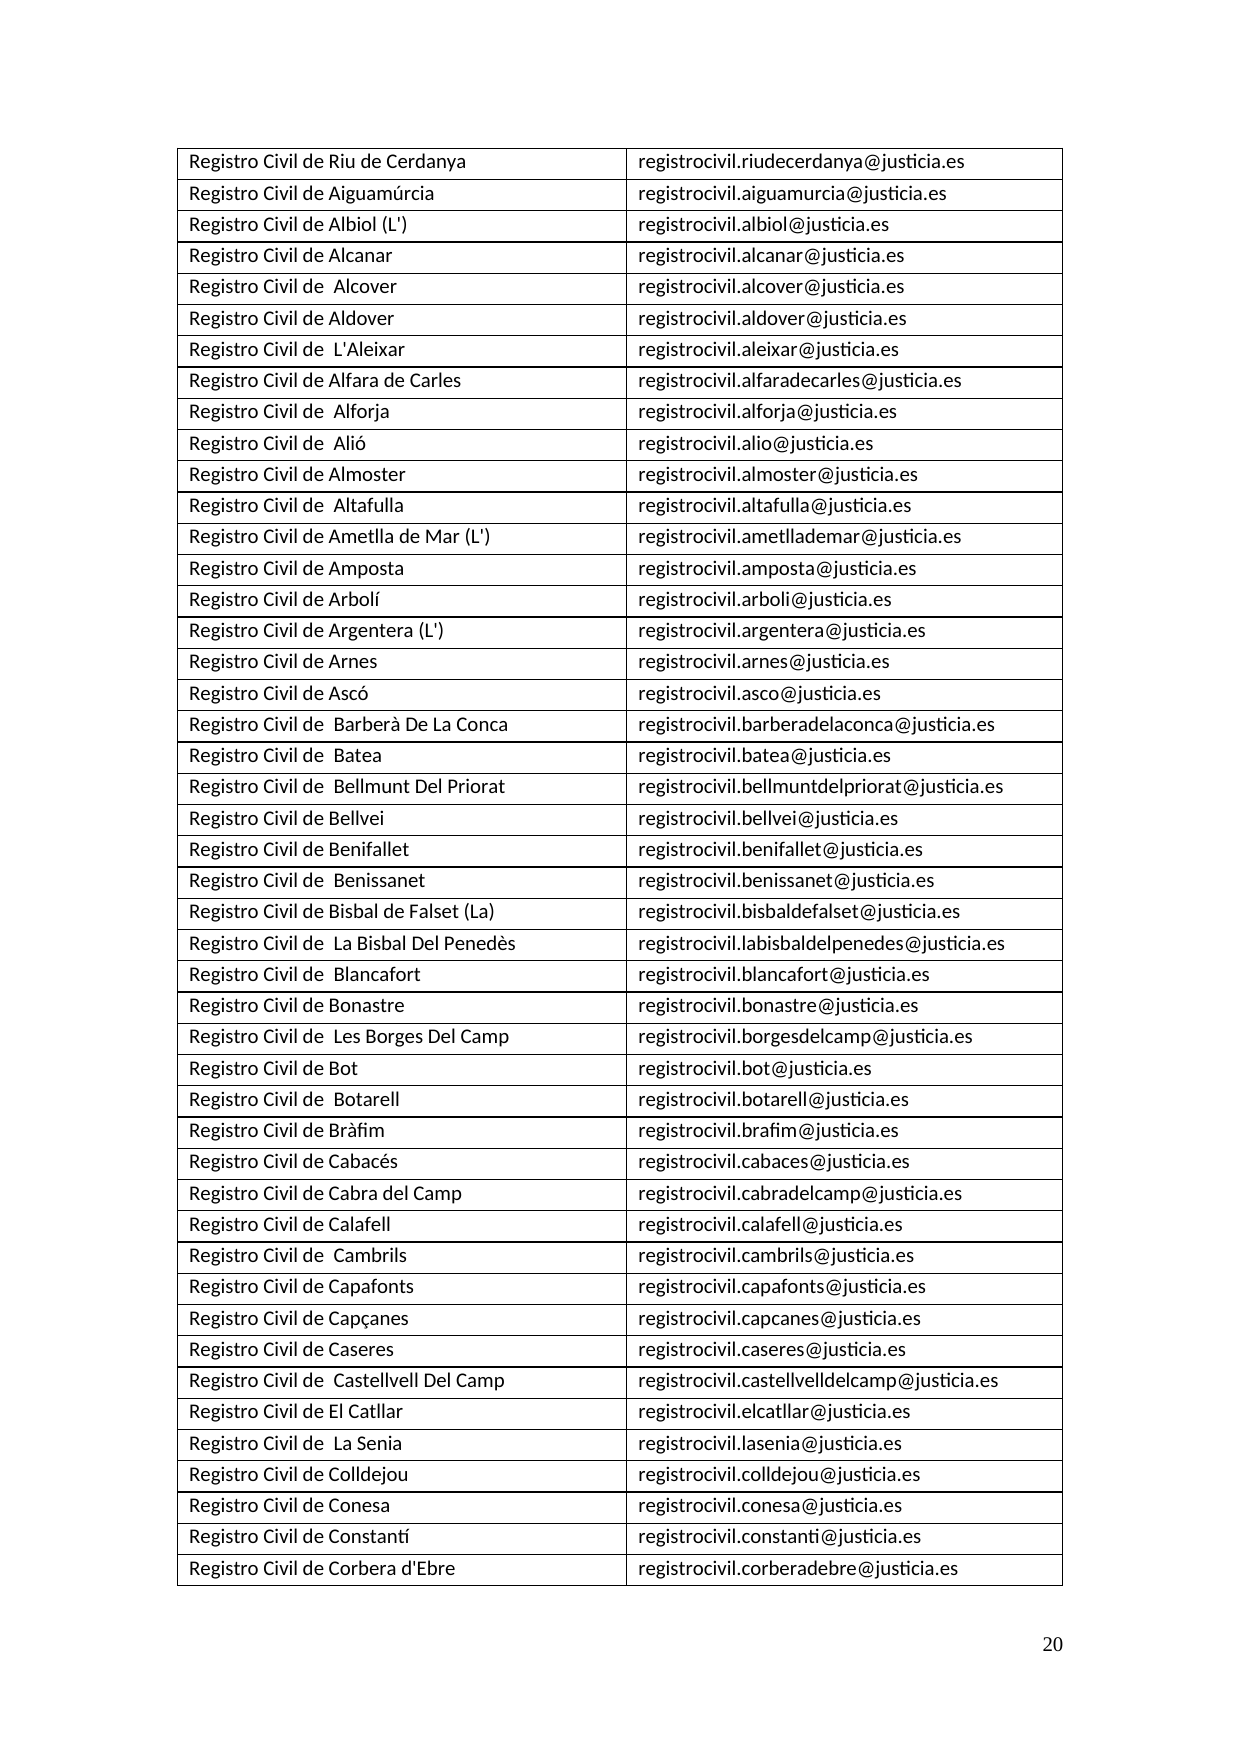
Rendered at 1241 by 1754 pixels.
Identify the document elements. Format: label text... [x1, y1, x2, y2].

table_cell Registro Civil de Albiol (L') [178, 211, 626, 241]
table_cell Registro Civil de Benissanet [178, 868, 626, 898]
table_cell Registro Civil de Bràfim [178, 1118, 626, 1148]
table_cell Registro Civil de Alcanar [178, 243, 626, 273]
table_cell Registro Civil de Aiguamúrcia [178, 180, 626, 210]
table_cell registrocivil.asco@justicia.es [627, 680, 1062, 710]
table_cell Registro Civil de Conesa [178, 1493, 626, 1523]
table_cell registrocivil.bisbaldefalset@justicia.es [627, 899, 1062, 929]
table_cell registrocivil.constanti@justicia.es [627, 1524, 1062, 1554]
table_cell registrocivil.cambrils@justicia.es [627, 1243, 1062, 1273]
table_cell registrocivil.borgesdelcamp@justicia.es [627, 1024, 1062, 1054]
table_cell registrocivil.riudecerdanya@justicia.es [627, 149, 1062, 179]
table_cell Registro Civil de Alfara de Carles [178, 368, 626, 398]
table_cell registrocivil.capcanes@justicia.es [627, 1305, 1062, 1335]
table_cell registrocivil.colldejou@justicia.es [627, 1461, 1062, 1491]
table_cell Registro Civil de Alforja [178, 399, 626, 429]
table_cell registrocivil.amposta@justicia.es [627, 555, 1062, 585]
table_cell registrocivil.aleixar@justicia.es [627, 336, 1062, 366]
table_cell registrocivil.altafulla@justicia.es [627, 493, 1062, 523]
table_cell Registro Civil de La Bisbal Del Penedès [178, 930, 626, 960]
table_cell Registro Civil de Benifallet [178, 836, 626, 866]
table_cell registrocivil.botarell@justicia.es [627, 1086, 1062, 1116]
table_cell registrocivil.albiol@justicia.es [627, 211, 1062, 241]
table_cell Registro Civil de L'Aleixar [178, 336, 626, 366]
table_cell Registro Civil de Capçanes [178, 1305, 626, 1335]
table_cell registrocivil.alcover@justicia.es [627, 274, 1062, 304]
table_cell Registro Civil de Constantí [178, 1524, 626, 1554]
table_cell Registro Civil de Bellmunt Del Priorat [178, 774, 626, 804]
table_cell Registro Civil de Cabra del Camp [178, 1180, 626, 1210]
table_cell Registro Civil de Almoster [178, 461, 626, 491]
table_cell Registro Civil de Altafulla [178, 493, 626, 523]
table_cell registrocivil.caseres@justicia.es [627, 1336, 1062, 1366]
table_cell registrocivil.blancafort@justicia.es [627, 961, 1062, 991]
table_cell Registro Civil de Arnes [178, 649, 626, 679]
table_cell Registro Civil de Cabacés [178, 1149, 626, 1179]
table_cell registrocivil.conesa@justicia.es [627, 1493, 1062, 1523]
table_cell registrocivil.castellvelldelcamp@justicia.es [627, 1368, 1062, 1398]
table_cell Registro Civil de Arbolí [178, 586, 626, 616]
table_cell registrocivil.aldover@justicia.es [627, 305, 1062, 335]
table_cell Registro Civil de Castellvell Del Camp [178, 1368, 626, 1398]
table_cell Registro Civil de Colldejou [178, 1461, 626, 1491]
table_cell Registro Civil de Amposta [178, 555, 626, 585]
table_cell registrocivil.bot@justicia.es [627, 1055, 1062, 1085]
table_cell Registro Civil de Bonastre [178, 993, 626, 1023]
table_cell registrocivil.corberadebre@justicia.es [627, 1555, 1062, 1585]
table_cell Registro Civil de Argentera (L') [178, 618, 626, 648]
table_cell registrocivil.alforja@justicia.es [627, 399, 1062, 429]
table_cell Registro Civil de Ascó [178, 680, 626, 710]
table_cell Registro Civil de Les Borges Del Camp [178, 1024, 626, 1054]
table_cell registrocivil.arnes@justicia.es [627, 649, 1062, 679]
table_cell registrocivil.alcanar@justicia.es [627, 243, 1062, 273]
table_cell Registro Civil de Aldover [178, 305, 626, 335]
table_cell registrocivil.alfaradecarles@justicia.es [627, 368, 1062, 398]
table_cell Registro Civil de El Catllar [178, 1399, 626, 1429]
table_cell registrocivil.elcatllar@justicia.es [627, 1399, 1062, 1429]
table_cell Registro Civil de Blancafort [178, 961, 626, 991]
table_cell Registro Civil de Batea [178, 743, 626, 773]
table_cell Registro Civil de Corbera d'Ebre [178, 1555, 626, 1585]
table_cell Registro Civil de Barberà De La Conca [178, 711, 626, 741]
table_cell Registro Civil de Riu de Cerdanya [178, 149, 626, 179]
table_cell registrocivil.brafim@justicia.es [627, 1118, 1062, 1148]
table_cell Registro Civil de Bellvei [178, 805, 626, 835]
table_cell Registro Civil de Alcover [178, 274, 626, 304]
table_cell Registro Civil de La Senia [178, 1430, 626, 1460]
table_cell registrocivil.cabradelcamp@justicia.es [627, 1180, 1062, 1210]
table_cell registrocivil.benifallet@justicia.es [627, 836, 1062, 866]
table_cell Registro Civil de Botarell [178, 1086, 626, 1116]
table_cell registrocivil.batea@justicia.es [627, 743, 1062, 773]
table_cell registrocivil.bonastre@justicia.es [627, 993, 1062, 1023]
table_cell registrocivil.calafell@justicia.es [627, 1211, 1062, 1241]
table_cell registrocivil.aiguamurcia@justicia.es [627, 180, 1062, 210]
table_cell registrocivil.barberadelaconca@justicia.es [627, 711, 1062, 741]
table_cell registrocivil.cabaces@justicia.es [627, 1149, 1062, 1179]
table_cell Registro Civil de Calafell [178, 1211, 626, 1241]
table_cell registrocivil.bellmuntdelpriorat@justicia.es [627, 774, 1062, 804]
table_cell Registro Civil de Capafonts [178, 1274, 626, 1304]
table_cell registrocivil.lasenia@justicia.es [627, 1430, 1062, 1460]
table_cell registrocivil.arboli@justicia.es [627, 586, 1062, 616]
table_cell Registro Civil de Caseres [178, 1336, 626, 1366]
table_cell registrocivil.argentera@justicia.es [627, 618, 1062, 648]
table_cell registrocivil.benissanet@justicia.es [627, 868, 1062, 898]
table_cell Registro Civil de Bot [178, 1055, 626, 1085]
table_cell registrocivil.ametllademar@justicia.es [627, 524, 1062, 554]
table_cell registrocivil.bellvei@justicia.es [627, 805, 1062, 835]
table_cell Registro Civil de Alió [178, 430, 626, 460]
table_cell Registro Civil de Cambrils [178, 1243, 626, 1273]
table_cell registrocivil.capafonts@justicia.es [627, 1274, 1062, 1304]
table_cell Registro Civil de Bisbal de Falset (La) [178, 899, 626, 929]
table_cell registrocivil.almoster@justicia.es [627, 461, 1062, 491]
table_cell registrocivil.labisbaldelpenedes@justicia.es [627, 930, 1062, 960]
table_cell Registro Civil de Ametlla de Mar (L') [178, 524, 626, 554]
table_cell registrocivil.alio@justicia.es [627, 430, 1062, 460]
